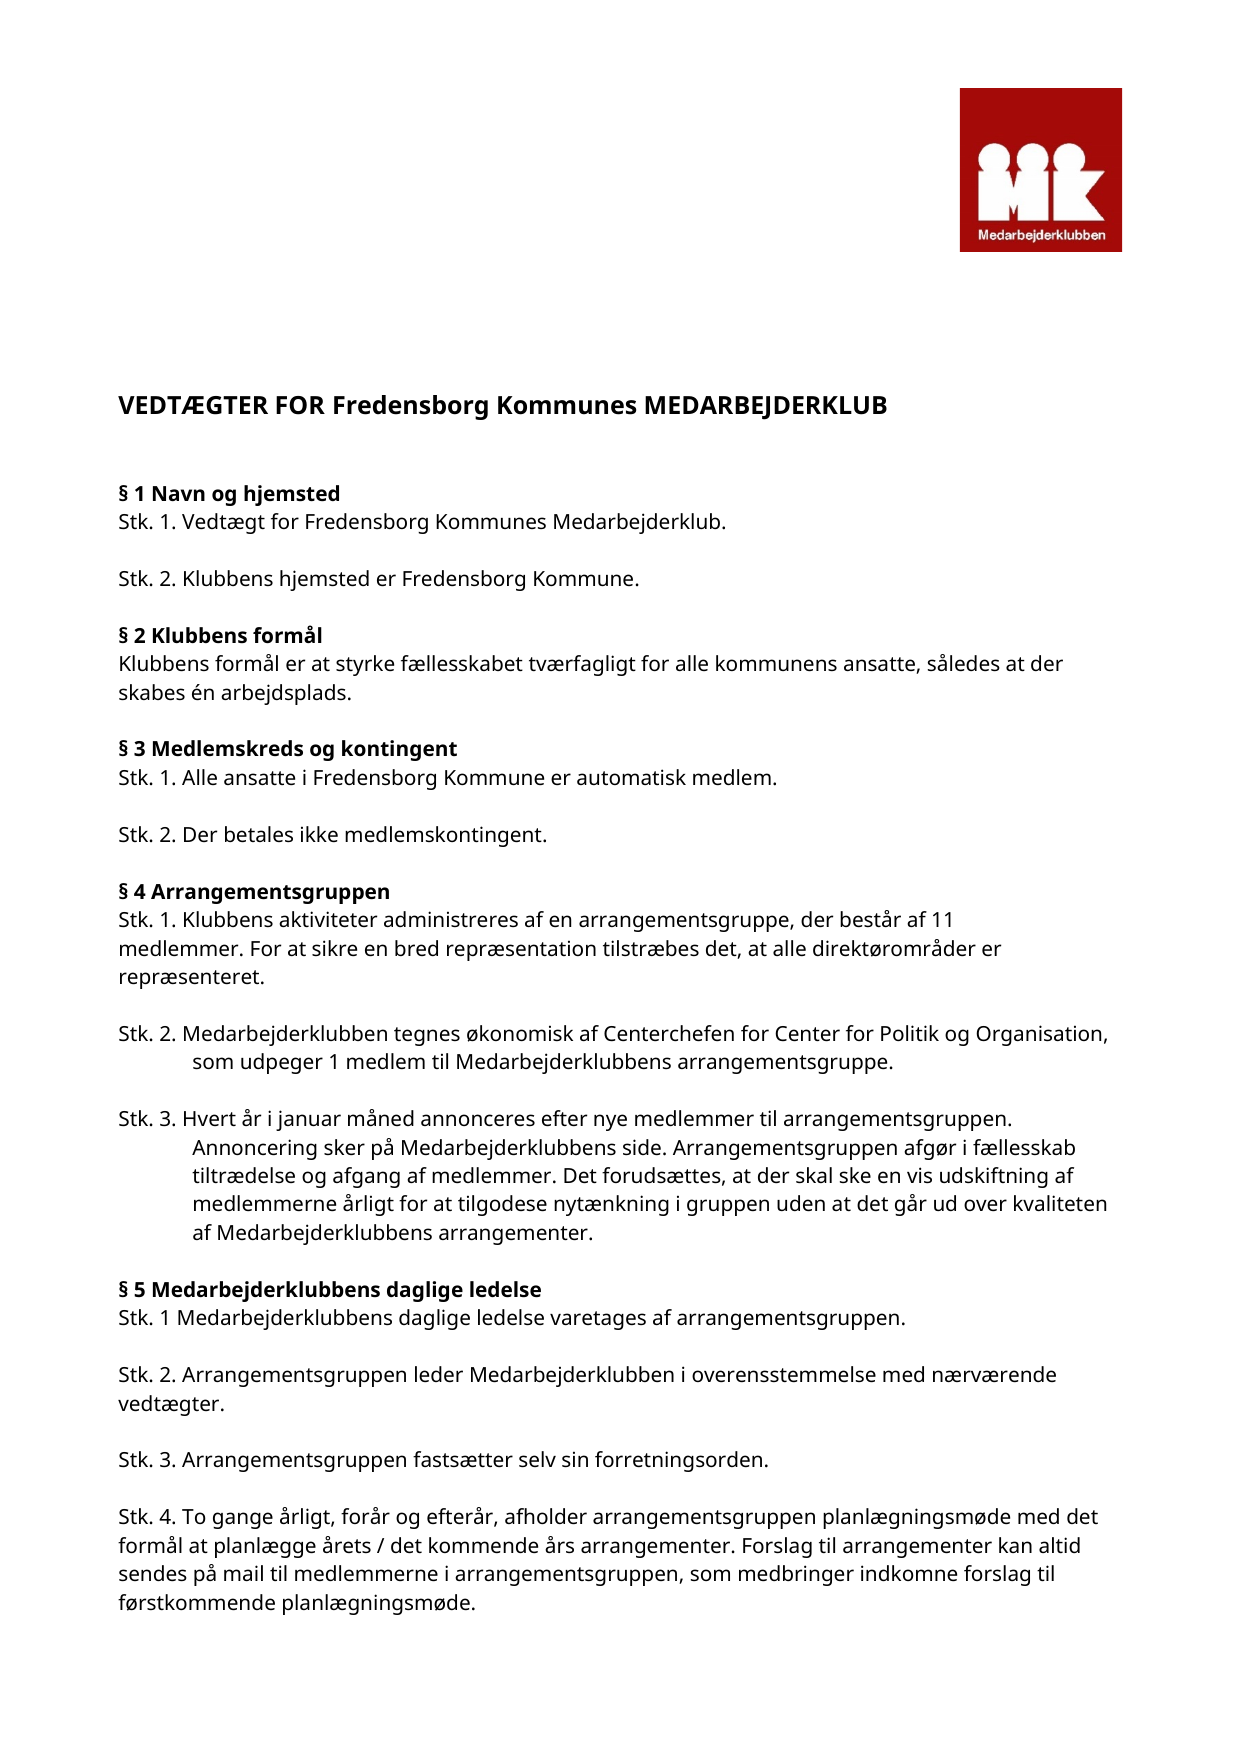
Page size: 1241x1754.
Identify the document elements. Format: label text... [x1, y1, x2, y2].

picture [959, 88, 1123, 252]
text Stk. 2. Medarbejderklubben tegnes økonomisk af Centerchefen for Center for Politik og Organisation, som udpeger 1 medlem til Medarbejderklubbens arrangementsgruppe. [118, 1019, 1122, 1076]
text § 2 Klubbens formål [118, 621, 1122, 649]
text Stk. 1. Alle ansatte i Fredensborg Kommune er automatisk medlem. [118, 763, 1122, 791]
text Stk. 3. Hvert år i januar måned annonceres efter nye medlemmer til arrangementsgruppen. Annoncering sker på Medarbejderklubbens side. Arrangementsgruppen afgør i fællesskab tiltrædelse og afgang af medlemmer. Det forudsættes, at der skal ske en vis udskiftning af medlemmerne årligt for at tilgodese nytænkning i gruppen uden at det går ud over kvaliteten af Medarbejderklubbens arrangementer. [118, 1104, 1122, 1246]
text § 1 Navn og hjemsted [118, 479, 1122, 507]
text VEDTÆGTER FOR Fredensborg Kommunes MEDARBEJDERKLUB [118, 387, 1122, 421]
text Stk. 2. Der betales ikke medlemskontingent. [118, 820, 1122, 848]
text § 3 Medlemskreds og kontingent [118, 734, 1122, 763]
text Stk. 2. Klubbens hjemsted er Fredensborg Kommune. [118, 564, 1122, 592]
text Stk. 2. Arrangementsgruppen leder Medarbejderklubben i overensstemmelse med nærværende vedtægter. [118, 1360, 1122, 1417]
text Stk. 3. Arrangementsgruppen fastsætter selv sin forretningsorden. [118, 1446, 1122, 1474]
text § 5 Medarbejderklubbens daglige ledelse [118, 1275, 1122, 1303]
text Stk. 1 Medarbejderklubbens daglige ledelse varetages af arrangementsgruppen. [118, 1303, 1122, 1332]
text Klubbens formål er at styrke fællesskabet tværfagligt for alle kommunens ansatte, således at der skabes én arbejdsplads. [118, 649, 1122, 706]
text Stk. 4. To gange årligt, forår og efterår, afholder arrangementsgruppen planlægningsmøde med det formål at planlægge årets / det kommende års arrangementer. Forslag til arrangementer kan altid sendes på mail til medlemmerne i arrangementsgruppen, som medbringer indkomne forslag til førstkommende planlægningsmøde. [118, 1502, 1122, 1616]
text § 4 Arrangementsgruppen [118, 877, 1122, 905]
text Stk. 1. Vedtægt for Fredensborg Kommunes Medarbejderklub. [118, 507, 1122, 536]
text Stk. 1. Klubbens aktiviteter administreres af en arrangementsgruppe, der består af 11 medlemmer. For at sikre en bred repræsentation tilstræbes det, at alle direktørområder er repræsenteret. [118, 905, 1122, 991]
